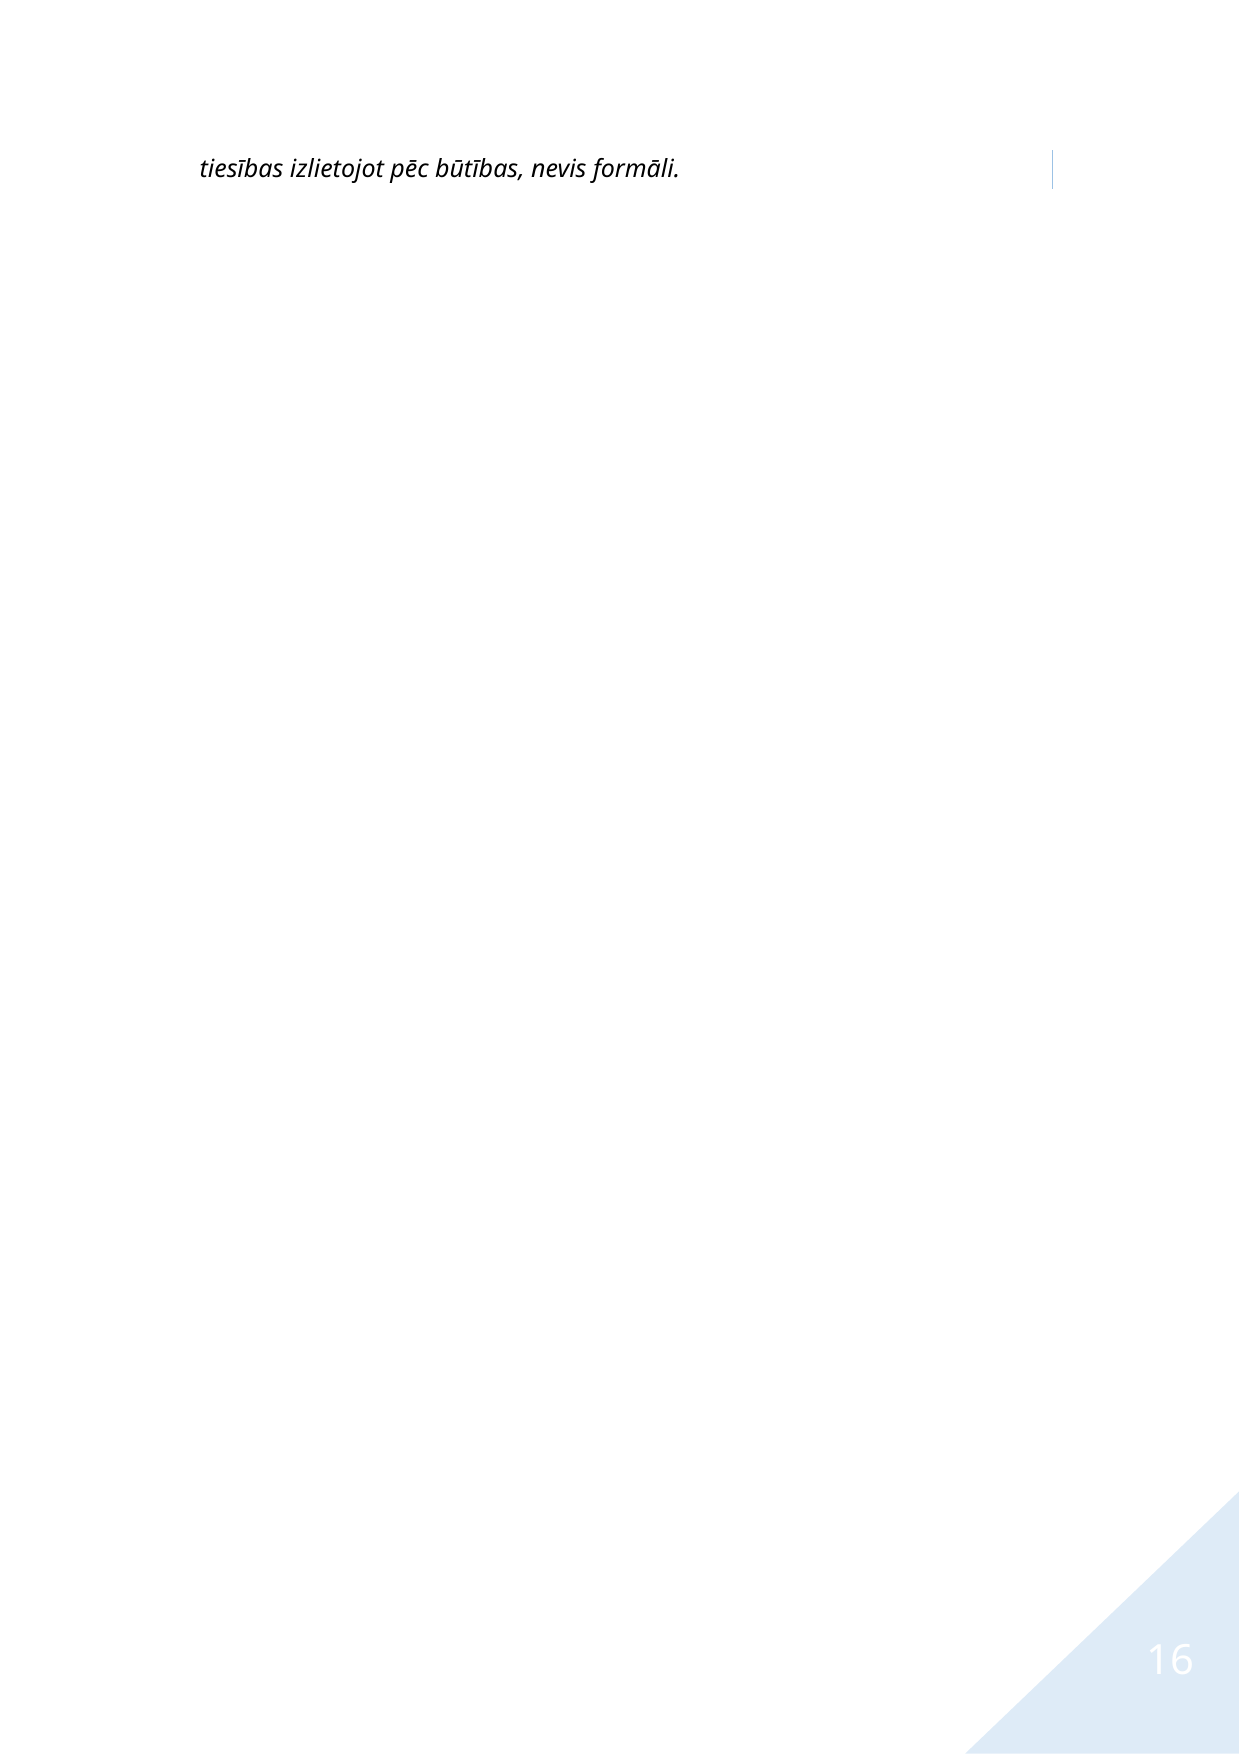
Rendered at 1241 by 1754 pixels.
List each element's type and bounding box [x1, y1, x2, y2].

table_cell [188, 150, 1052, 189]
